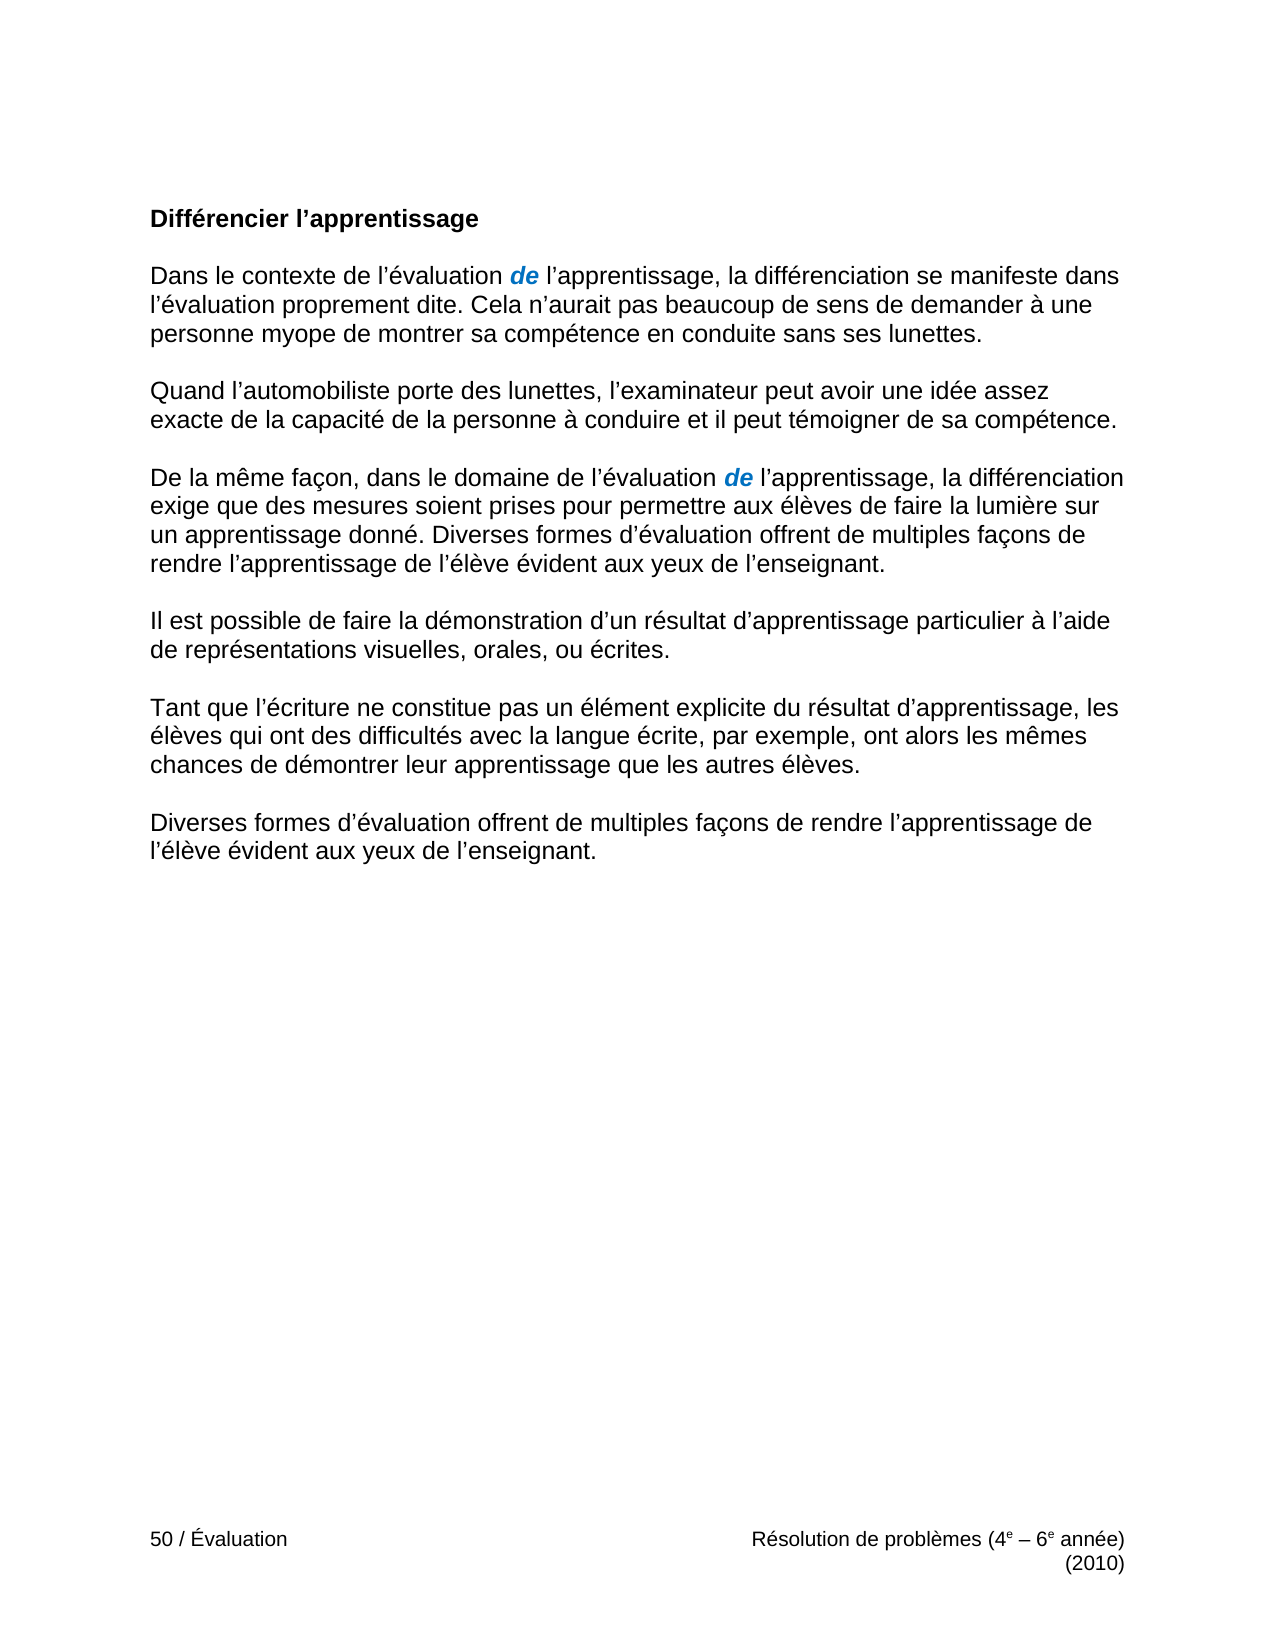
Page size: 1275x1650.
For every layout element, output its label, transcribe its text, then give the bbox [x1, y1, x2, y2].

text Il est possible de faire la démonstration d’un résultat d’apprentissage particulier à l’aide de représentations visuelles, orales, ou écrites. [150, 606, 1125, 664]
text Tant que l’écriture ne constitue pas un élément explicite du résultat d’apprentissage, les élèves qui ont des difficultés avec la langue écrite, par exemple, ont alors les mêmes chances de démontrer leur apprentissage que les autres élèves. [150, 693, 1125, 779]
text Différencier l’apprentissage [150, 204, 1125, 233]
text Diverses formes d’évaluation offrent de multiples façons de rendre l’apprentissage de l’élève évident aux yeux de l’enseignant. [150, 808, 1125, 865]
text De la même façon, dans le domaine de l’évaluation de l’apprentissage, la différenciation exige que des mesures soient prises pour permettre aux élèves de faire la lumière sur un apprentissage donné. Diverses formes d’évaluation offrent de multiples façons de rendre l’apprentissage de l’élève évident aux yeux de l’enseignant. [150, 463, 1125, 578]
text Dans le contexte de l’évaluation de l’apprentissage, la différenciation se manifeste dans l’évaluation proprement dite. Cela n’aurait pas beaucoup de sens de demander à une personne myope de montrer sa compétence en conduite sans ses lunettes. [150, 261, 1125, 348]
text Quand l’automobiliste porte des lunettes, l’examinateur peut avoir une idée assez exacte de la capacité de la personne à conduire et il peut témoigner de sa compétence. [150, 376, 1125, 434]
